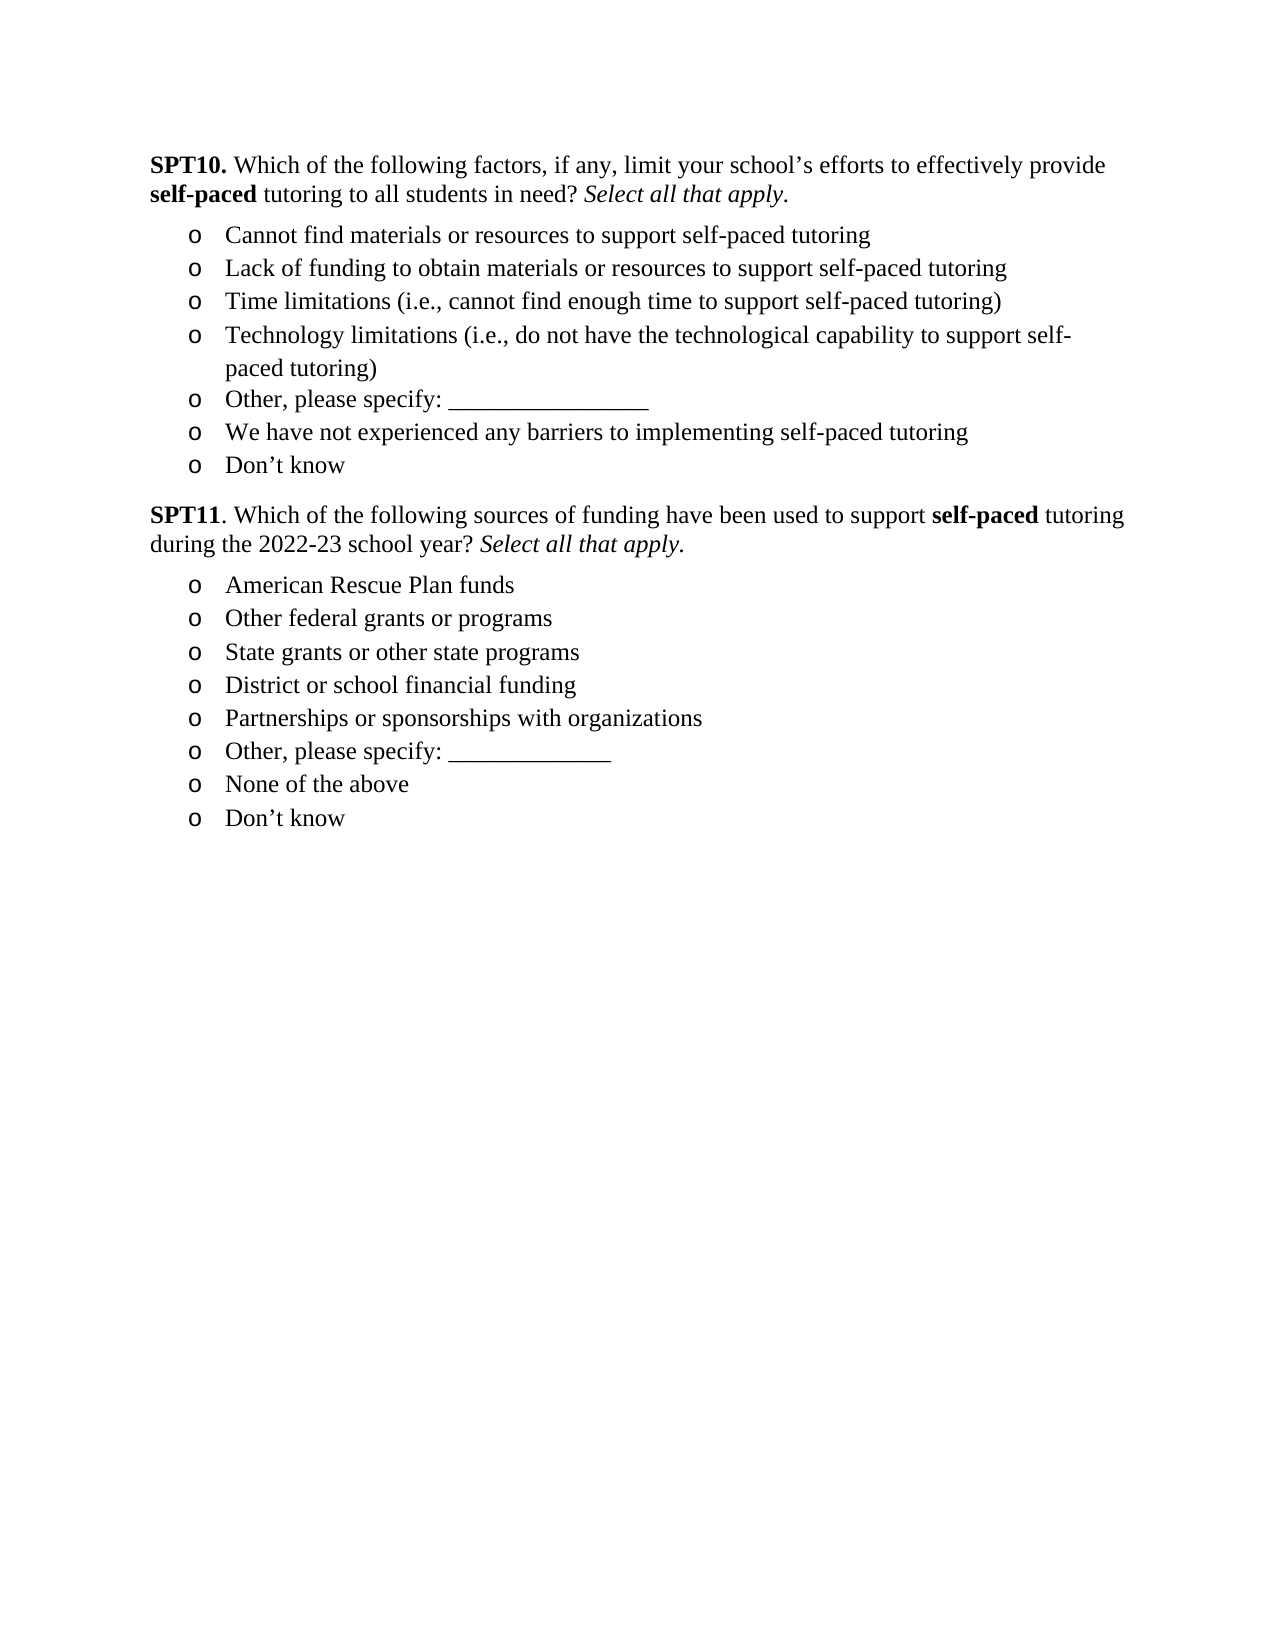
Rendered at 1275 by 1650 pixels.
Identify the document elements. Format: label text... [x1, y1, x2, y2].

list None of the above [187, 769, 1125, 800]
list Technology limitations (i.e., do not have the technological capability to support self-paced tutoring) [187, 320, 1125, 382]
list Partnerships or sponsorships with organizations [187, 703, 1125, 734]
text SPT11. Which of the following sources of funding have been used to support self-paced tutoring during the 2022-23 school year? Select all that apply. [150, 500, 1125, 558]
list District or school financial funding [187, 670, 1125, 701]
list State grants or other state programs [187, 637, 1125, 667]
list Other, please specify: ________________ [187, 384, 1125, 415]
text SPT10. Which of the following factors, if any, limit your school’s efforts to effectively provide self-paced tutoring to all students in need? Select all that apply. [150, 150, 1125, 207]
list Don’t know [187, 450, 1125, 481]
list Other federal grants or programs [187, 603, 1125, 634]
list American Rescue Plan funds [187, 570, 1125, 601]
list Lack of funding to obtain materials or resources to support self-paced tutoring [187, 253, 1125, 284]
list We have not experienced any barriers to implementing self-paced tutoring [187, 417, 1125, 448]
list Time limitations (i.e., cannot find enough time to support self-paced tutoring) [187, 286, 1125, 317]
list Don’t know [187, 803, 1125, 834]
list Other, please specify: _____________ [187, 736, 1125, 767]
list Cannot find materials or resources to support self-paced tutoring [187, 220, 1125, 251]
